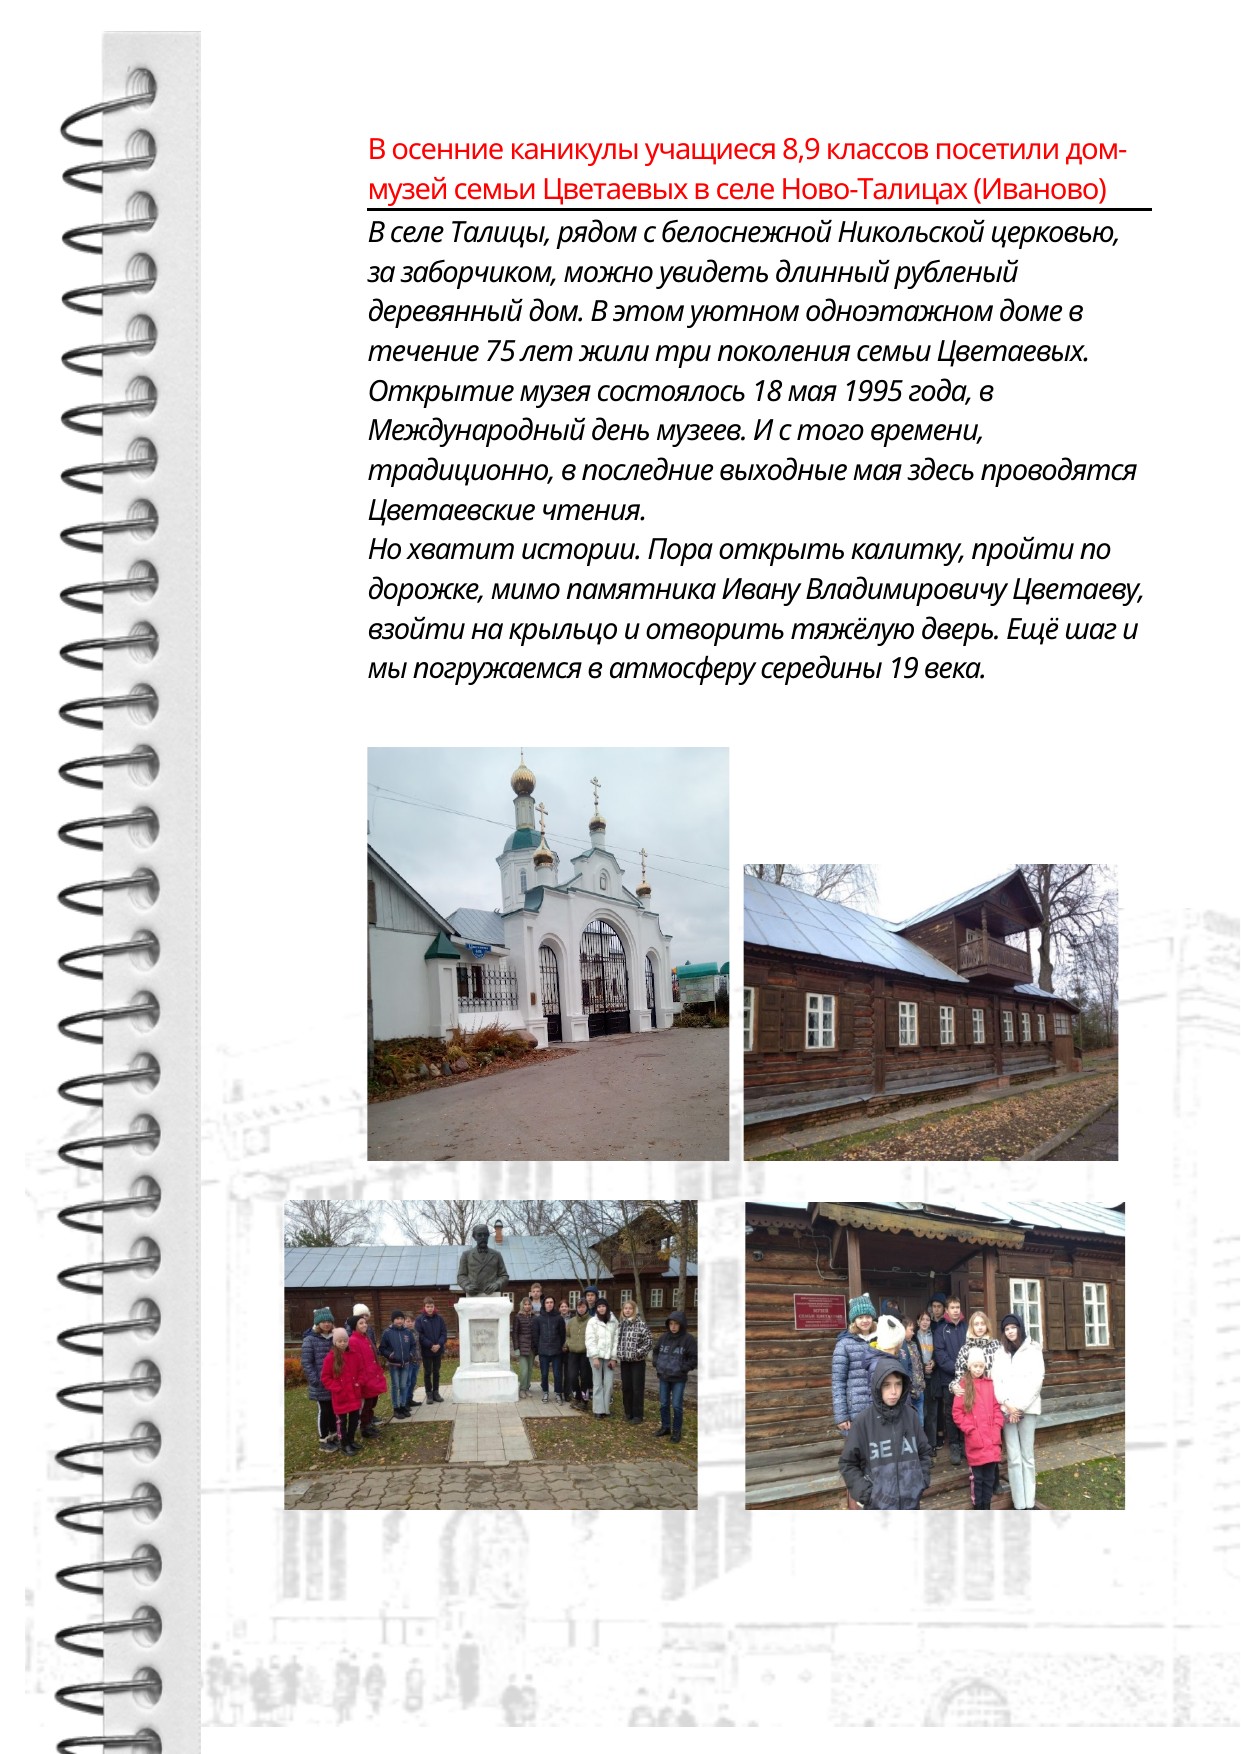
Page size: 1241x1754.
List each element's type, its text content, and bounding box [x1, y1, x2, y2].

picture [25, 30, 1241, 1754]
subtitle В осенние каникулы учащиеся 8,9 классов посетили дом-музей семьи Цветаевых в селе Ново-Талицах (Иваново) [367, 129, 1152, 208]
text Открытие музея состоялось 18 мая 1995 года, в Международный день музеев. И с того времени, традиционно, в последние выходные мая здесь проводятся Цветаевские чтения. [367, 370, 1152, 529]
text В селе Талицы, рядом с белоснежной Никольской церковью, за заборчиком, можно увидеть длинный рубленый деревянный дом. В этом уютном одноэтажном доме в течение 75 лет жили три поколения семьи Цветаевых. [367, 211, 1152, 370]
text Но хватит истории. Пора открыть калитку, пройти по дорожке, мимо памятника Ивану Владимировичу Цветаеву, взойти на крыльцо и отворить тяжёлую дверь. Ещё шаг и мы погружаемся в атмосферу середины 19 века. [367, 529, 1152, 687]
